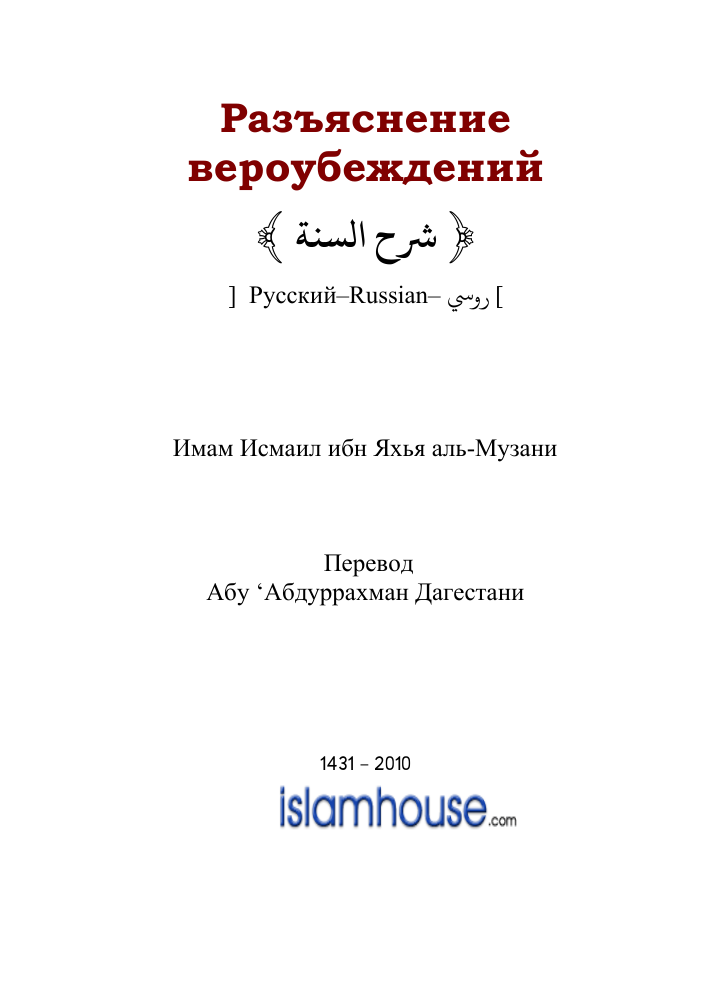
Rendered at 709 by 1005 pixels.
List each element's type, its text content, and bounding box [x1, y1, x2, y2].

text ] Русский–Russian– روسي [ [94, 276, 637, 318]
text 2010 - 1431 [94, 742, 637, 784]
text Разъяснение вероубеждений [94, 94, 637, 192]
text Перевод [94, 548, 637, 577]
text ﴿ شرح السنة ﴾ [94, 192, 637, 276]
text Абу ‘Абдуррахман Дагестани [94, 577, 637, 605]
picture [279, 784, 518, 831]
text Имам Исмаил ибн Яхья аль-Музани [94, 433, 637, 462]
